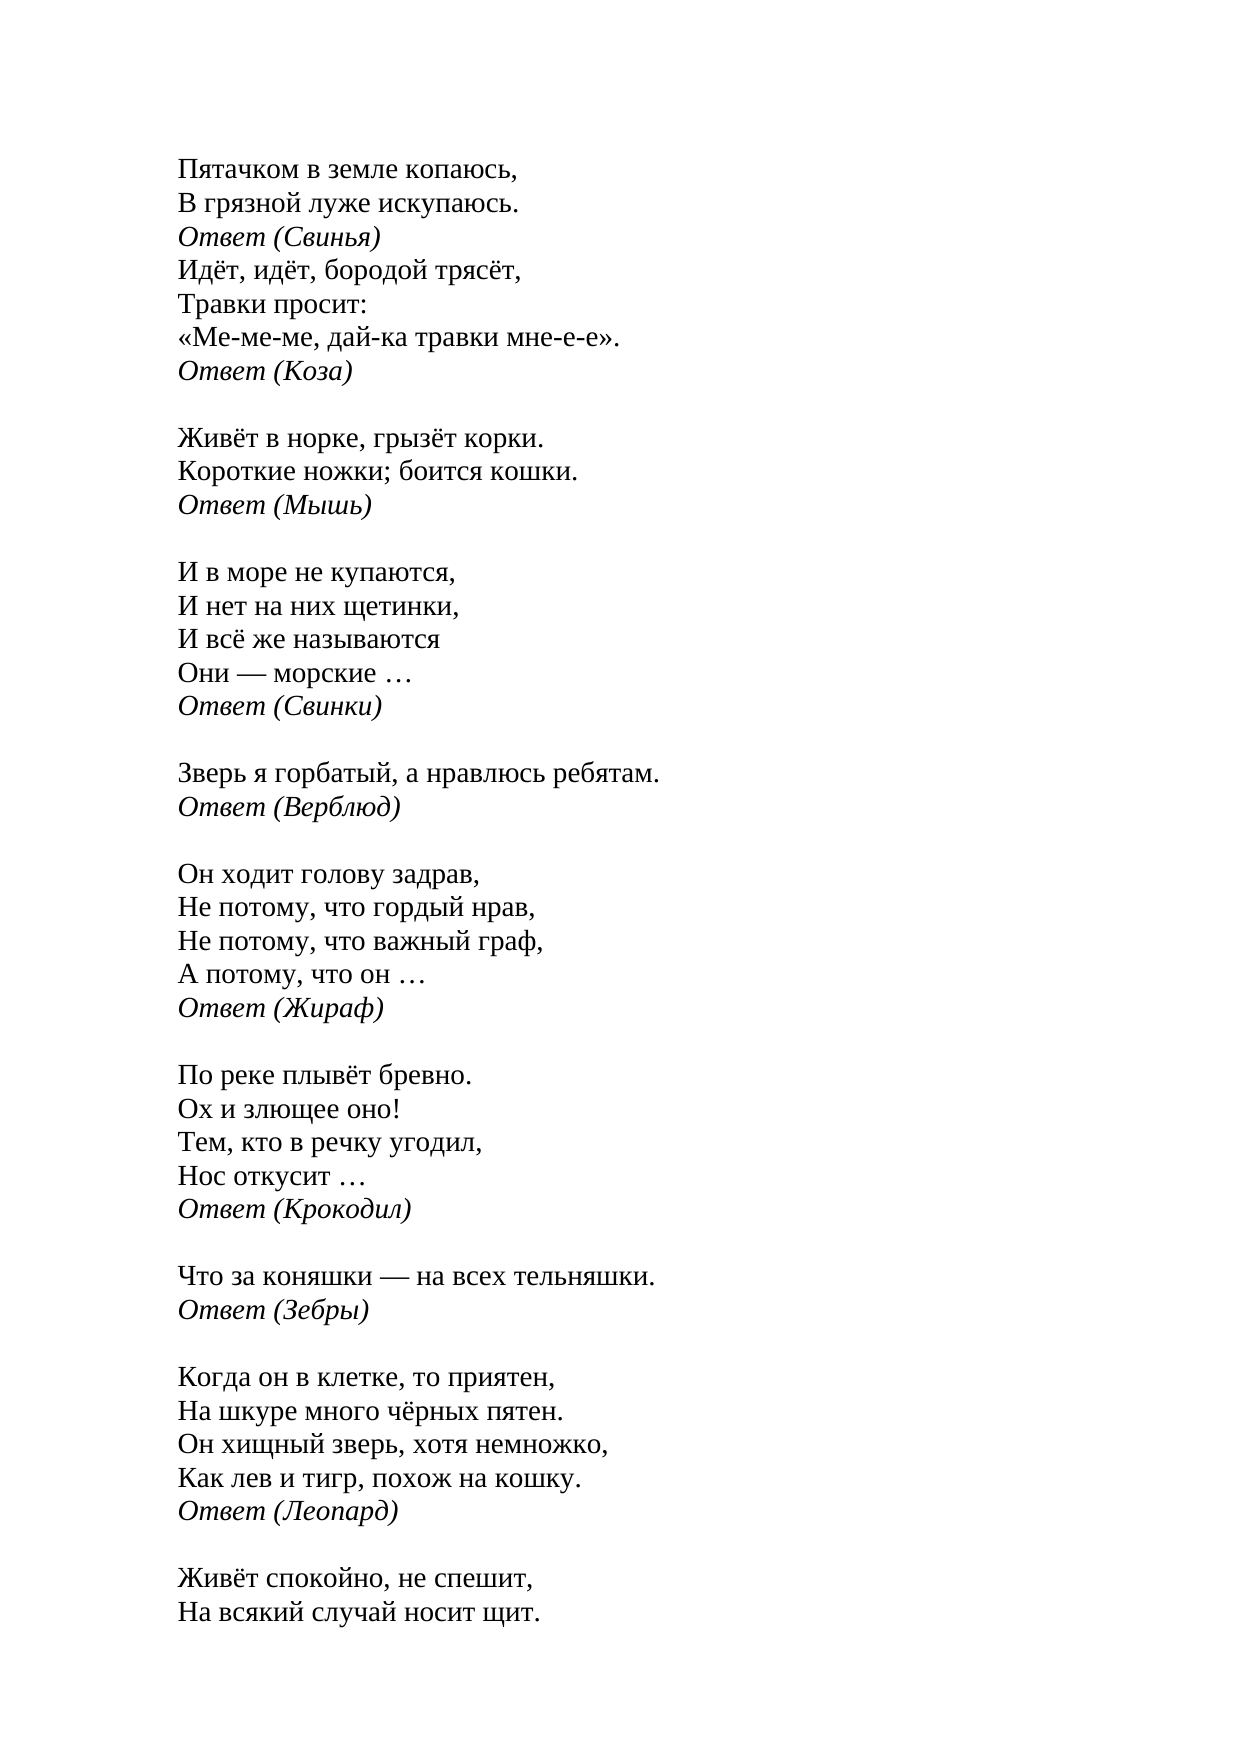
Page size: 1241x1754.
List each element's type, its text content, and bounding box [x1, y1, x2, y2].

text Идёт, идёт, бородой трясёт, [177, 252, 1152, 286]
text В грязной луже искупаюсь. [177, 185, 1152, 219]
text Ответ (Верблюд) [177, 789, 1152, 822]
text Ответ (Зебры) [177, 1292, 1152, 1326]
text И в море не купаются, [177, 554, 1152, 588]
text Пятачком в земле копаюсь, [177, 152, 1152, 185]
text Травки просит: [177, 286, 1152, 319]
text На всякий случай носит щит. [177, 1594, 1152, 1627]
text Ответ (Жираф) [177, 990, 1152, 1024]
text Живёт в норке, грызёт корки. [177, 420, 1152, 453]
text Тем, кто в речку угодил, [177, 1124, 1152, 1158]
text На шкуре много чёрных пятен. [177, 1393, 1152, 1426]
text Ох и злющее оно! [177, 1091, 1152, 1124]
text Нос откусит … [177, 1158, 1152, 1191]
text Не потому, что гордый нрав, [177, 889, 1152, 923]
text Он ходит голову задрав, [177, 856, 1152, 889]
text По реке плывёт бревно. [177, 1057, 1152, 1091]
text «Ме-ме-ме, дай-ка травки мне-е-е». [177, 319, 1152, 353]
text Ответ (Леопард) [177, 1493, 1152, 1527]
text Ответ (Свинки) [177, 688, 1152, 722]
text Они — морские … [177, 655, 1152, 688]
text Он хищный зверь, хотя немножко, [177, 1426, 1152, 1460]
text И нет на них щетинки, [177, 588, 1152, 621]
text Когда он в клетке, то приятен, [177, 1359, 1152, 1393]
text Что за коняшки — на всех тельняшки. [177, 1258, 1152, 1292]
text А потому, что он … [177, 957, 1152, 990]
text И всё же называются [177, 621, 1152, 655]
text Ответ (Крокодил) [177, 1191, 1152, 1225]
text Живёт спокойно, не спешит, [177, 1560, 1152, 1594]
text Не потому, что важный граф, [177, 923, 1152, 957]
text Ответ (Коза) [177, 353, 1152, 386]
text Зверь я горбатый, а нравлюсь ребятам. [177, 755, 1152, 789]
text Ответ (Свинья) [177, 219, 1152, 252]
text Ответ (Мышь) [177, 487, 1152, 521]
text Короткие ножки; боится кошки. [177, 453, 1152, 487]
text Как лев и тигр, похож на кошку. [177, 1460, 1152, 1493]
